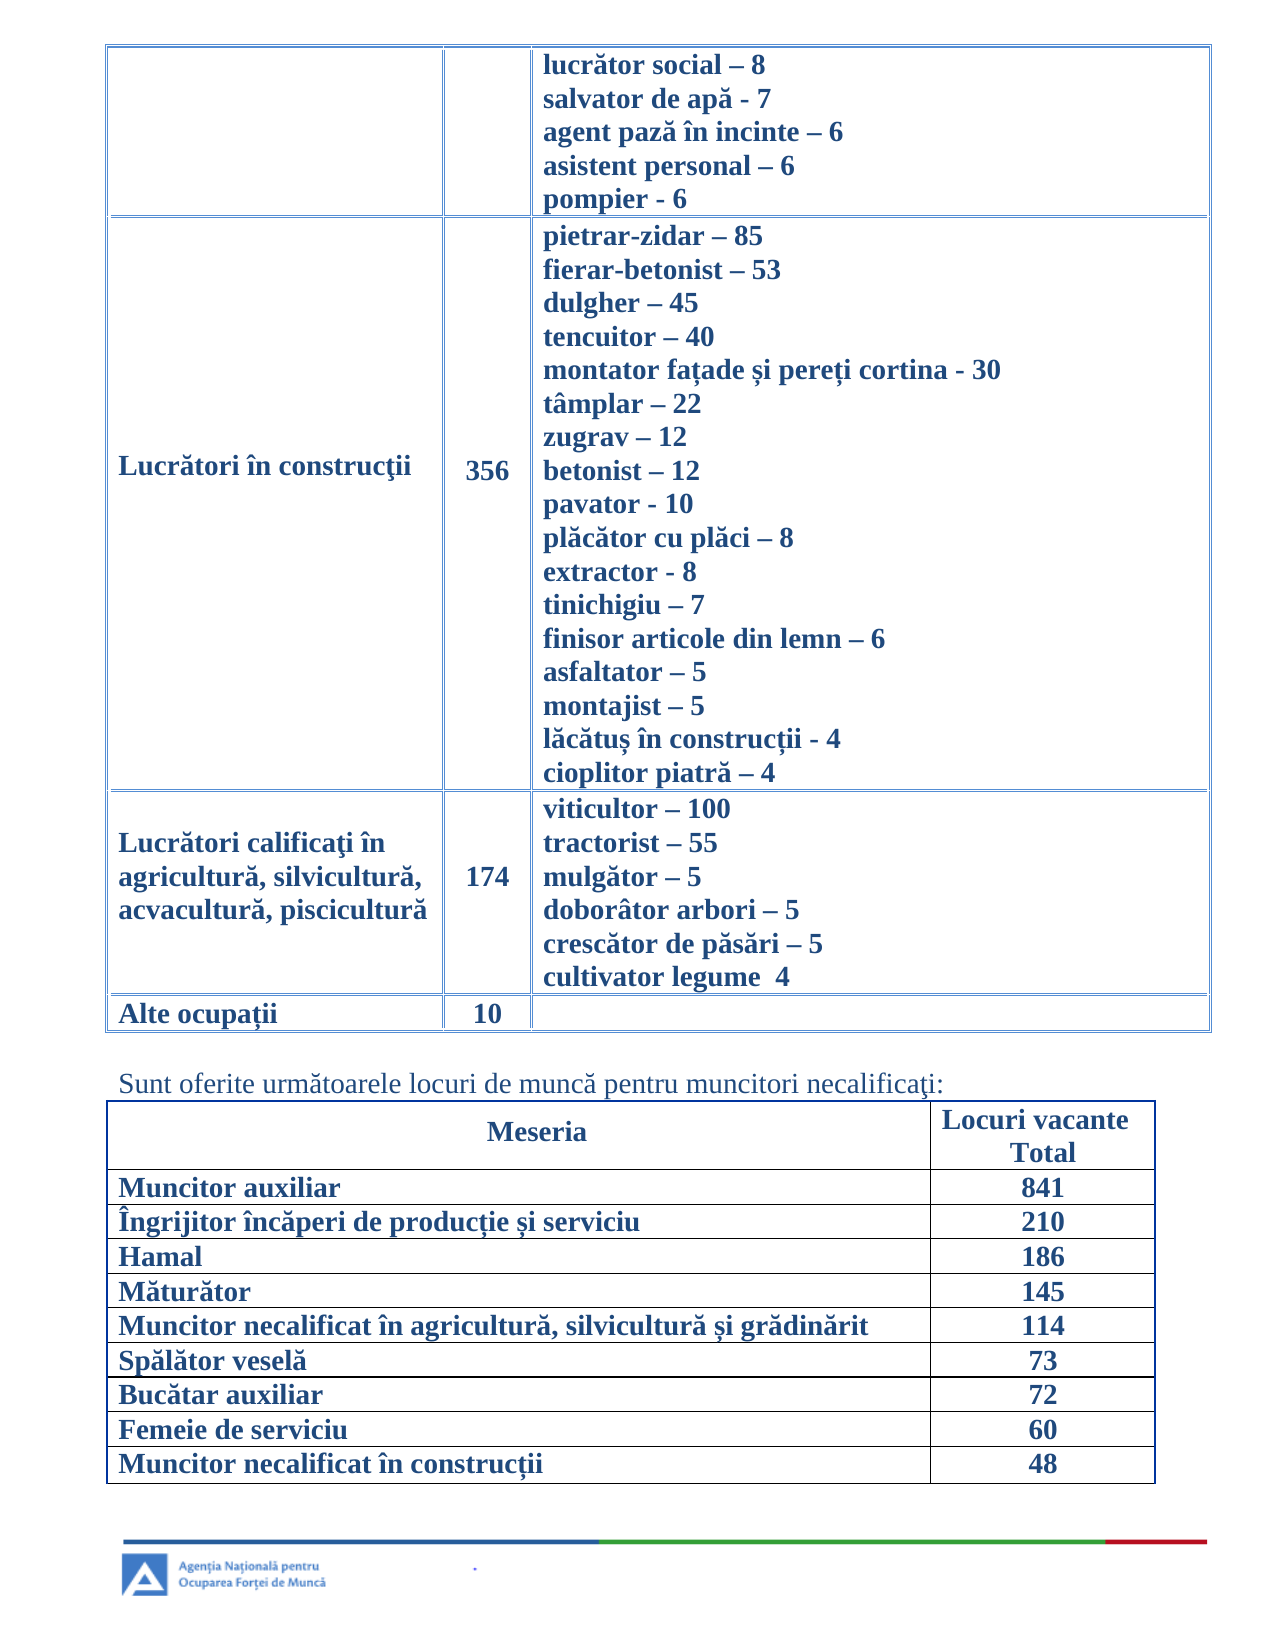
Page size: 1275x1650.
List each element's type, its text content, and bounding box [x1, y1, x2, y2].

table_cell 60 [931, 1412, 1154, 1446]
table_header Meseria [108, 1102, 930, 1169]
text Sunt oferite următoarele locuri de muncă pentru muncitori necalificaţi: [118, 1066, 1186, 1100]
table_cell 10 [443, 993, 532, 1029]
table_cell 145 [931, 1274, 1154, 1307]
table_cell Lucrători calificaţi în agricultură, silvicultură, acvacultură, piscicultură [108, 789, 442, 993]
table_cell 114 [931, 1308, 1154, 1342]
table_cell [108, 48, 443, 215]
table_cell Bucătar auxiliar [108, 1378, 930, 1411]
table_cell Hamal [108, 1239, 930, 1273]
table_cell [532, 48, 1209, 215]
table_cell [532, 993, 1211, 1029]
table_cell Spălător veselă [108, 1343, 930, 1376]
table_cell Muncitor necalificat în agricultură, silvicultură și grădinărit [108, 1308, 930, 1342]
table_cell 356 [445, 218, 530, 788]
table_cell Alte ocupații [107, 993, 443, 1029]
table_cell Muncitor necalificat în construcții [108, 1447, 930, 1483]
table_cell Femeie de serviciu [108, 1412, 930, 1446]
table_cell 266 [443, 45, 532, 215]
table_cell 72 [931, 1378, 1154, 1411]
table_header Locuri vacante Total [931, 1102, 1154, 1169]
table_cell Îngrijitor încăperi de producție și serviciu [108, 1205, 930, 1238]
table_cell 210 [931, 1205, 1154, 1238]
table_cell 48 [931, 1447, 1154, 1483]
table_cell viticultor – 100 tractorist – 55 mulgător – 5 doborâtor arbori – 5 crescător de păsări – 5 cultivator legume 4 [533, 789, 1209, 993]
table_cell 73 [931, 1343, 1154, 1376]
table_cell 186 [931, 1239, 1154, 1273]
table_cell pietrar-zidar – 85 fierar-betonist – 53 dulgher – 45 tencuitor – 40 montator fațade și pereți cortina - 30 tâmplar – 22 zugrav – 12 betonist – 12 pavator - 10 plăcător cu plăci – 8 extractor - 8 tinichigiu – 7 finisor articole din lemn – 6 asfaltator – 5 montajist – 5 lăcătuș în construcții - 4 cioplitor piatră – 4 [532, 215, 1211, 788]
table_cell 174 [445, 792, 530, 993]
table_cell Măturător [108, 1274, 930, 1307]
table_cell Muncitor auxiliar [108, 1170, 930, 1203]
table_cell Lucrători în construcţii [107, 215, 443, 788]
table_cell 841 [931, 1170, 1154, 1203]
picture [118, 1534, 1208, 1605]
